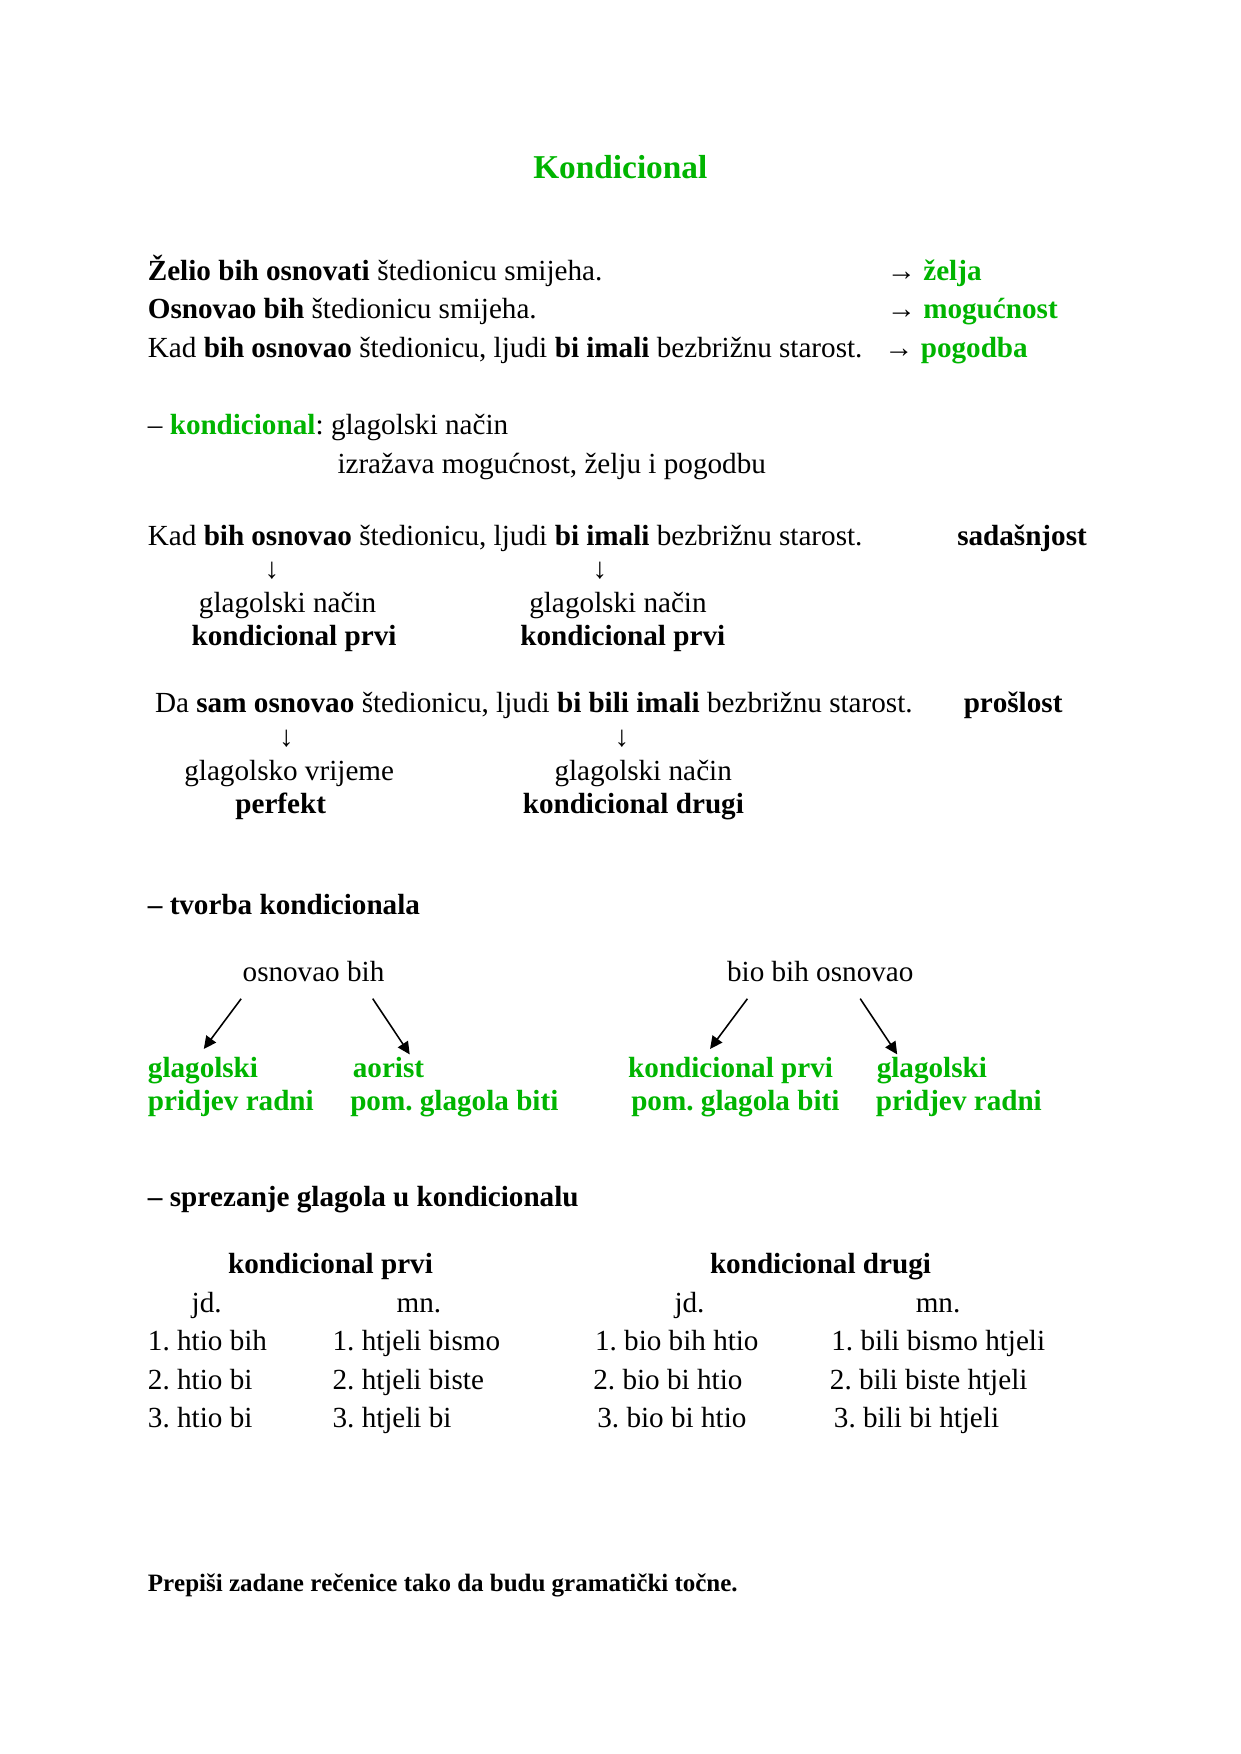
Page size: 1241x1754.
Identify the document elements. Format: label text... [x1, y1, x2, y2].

text 1. htio bih 1. htjeli bismo 1. bio bih htio 1. bili bismo htjeli [148, 1323, 1093, 1357]
text kondicional prvi kondicional prvi [148, 618, 1093, 652]
text Da sam osnovao štedionicu, ljudi bi bili imali bezbrižnu starost. prošlost [148, 686, 1093, 719]
text Prepiši zadane rečenice tako da budu gramatički točne. [148, 1568, 1093, 1597]
text Kondicional [148, 148, 1093, 186]
text perfekt kondicional drugi [148, 786, 1093, 820]
text ↓ ↓ [148, 551, 1093, 585]
text glagolsko vrijeme glagolski način [148, 753, 1093, 786]
text jd. mn. jd. mn. [148, 1285, 1093, 1318]
text – kondicional: glagolski način [148, 407, 1093, 441]
text glagolski aorist kondicional prvi glagolski [148, 1050, 1093, 1083]
text glagolski način glagolski način [148, 585, 1093, 618]
text izražava mogućnost, želju i pogodbu [148, 446, 1093, 479]
text 3. htio bi 3. htjeli bi 3. bio bi htio 3. bili bi htjeli [148, 1400, 1093, 1434]
text Kad bih osnovao štedionicu, ljudi bi imali bezbrižnu starost. → pogodba [148, 330, 1093, 364]
text Kad bih osnovao štedionicu, ljudi bi imali bezbrižnu starost. sadašnjost [148, 518, 1093, 551]
text – tvorba kondicionala [148, 887, 1093, 920]
text – sprezanje glagola u kondicionalu [148, 1179, 1093, 1213]
text 2. htio bi 2. htjeli biste 2. bio bi htio 2. bili biste htjeli [148, 1362, 1093, 1395]
text ↓ ↓ [148, 719, 1093, 753]
text Želio bih osnovati štedionicu smijeha. → želja [148, 253, 1093, 287]
text Osnovao bih štedionicu smijeha. → mogućnost [148, 292, 1093, 325]
text osnovao bih bio bih osnovao [148, 954, 1093, 987]
text kondicional prvi kondicional drugi [148, 1246, 1093, 1280]
text pridjev radni pom. glagola biti pom. glagola biti pridjev radni [148, 1083, 1093, 1117]
